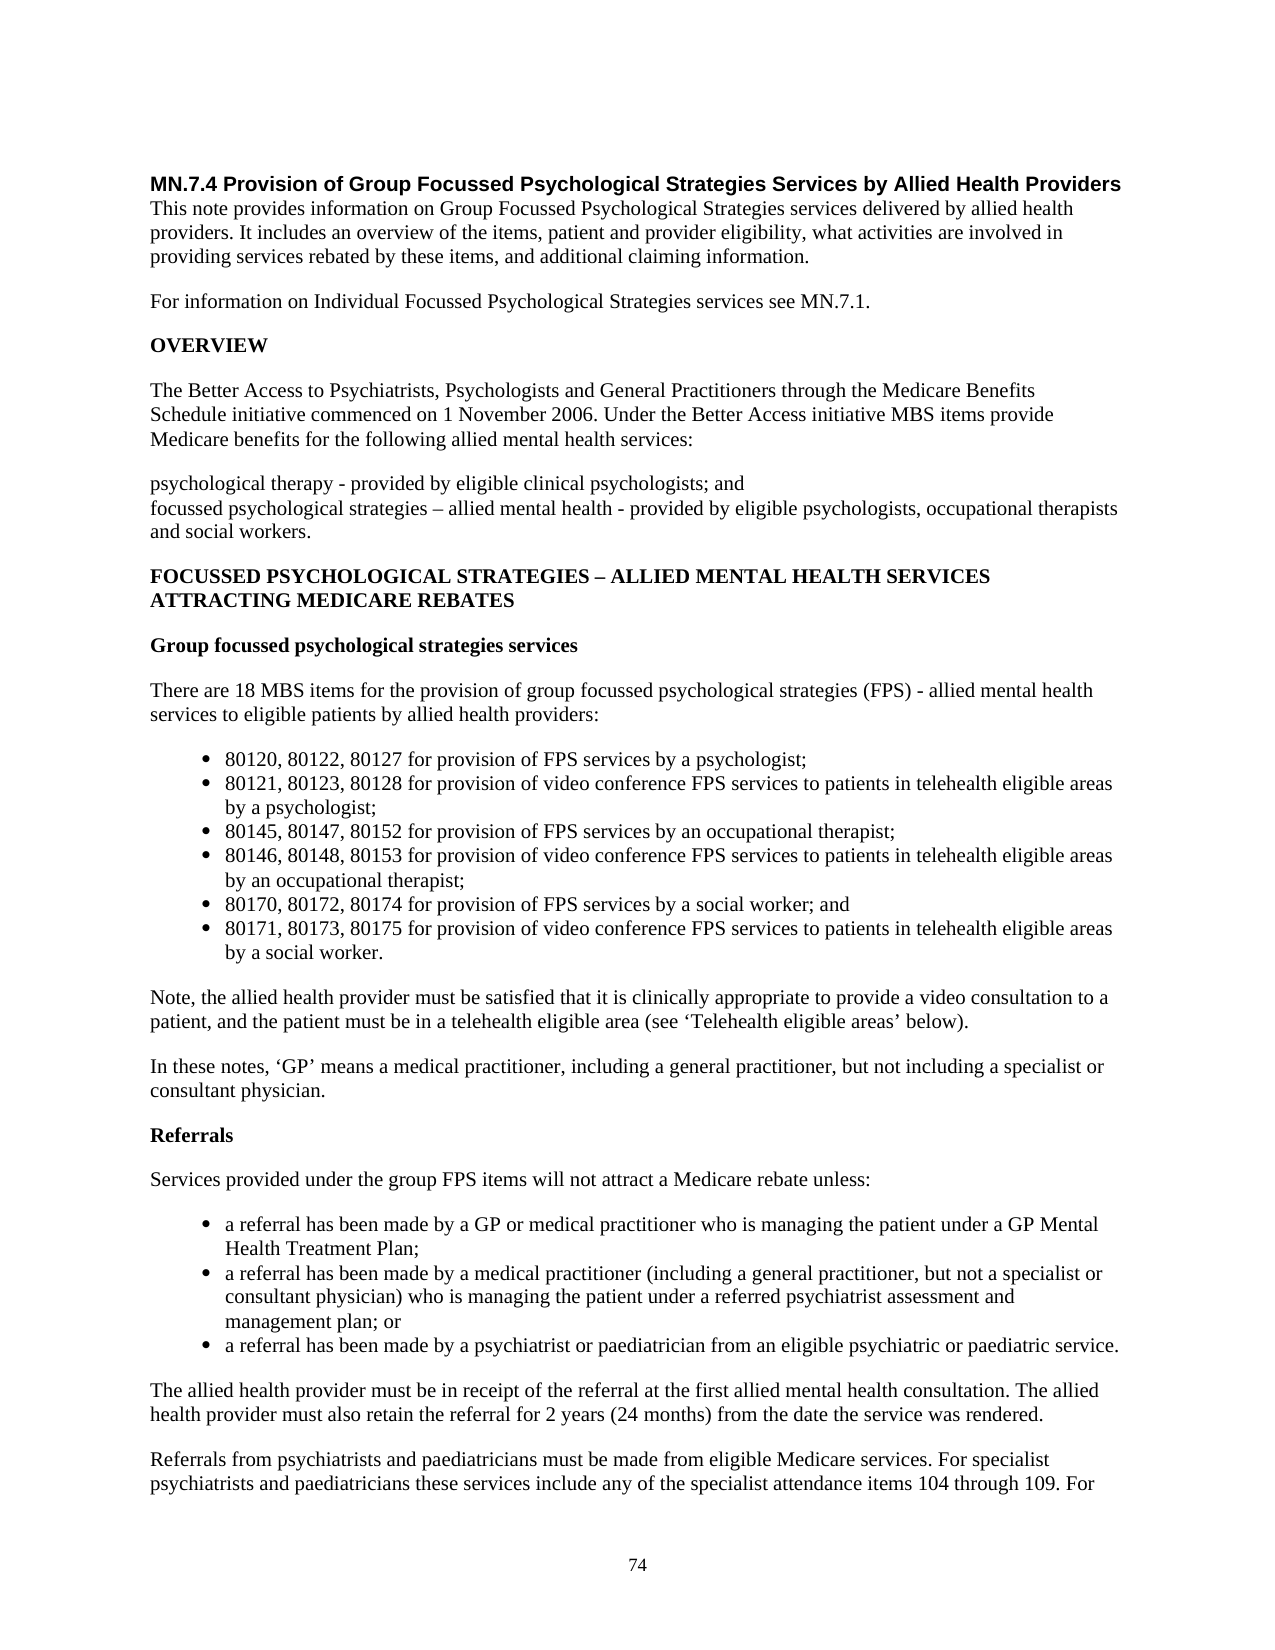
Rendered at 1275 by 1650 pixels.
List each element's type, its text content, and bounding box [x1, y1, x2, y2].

text psychological therapy - provided by eligible clinical psychologists; and focussed psychological strategies – allied mental health - provided by eligible psychologists, occupational therapists and social workers. [150, 471, 1125, 543]
text FOCUSSED PSYCHOLOGICAL STRATEGIES – ALLIED MENTAL HEALTH SERVICES ATTRACTING MEDICARE REBATES [150, 564, 1125, 612]
list 80170, 80172, 80174 for provision of FPS services by a social worker; and [202, 892, 1125, 916]
text Group focussed psychological strategies services [150, 633, 1125, 657]
text This note provides information on Group Focussed Psychological Strategies services delivered by allied health providers. It includes an overview of the items, patient and provider eligibility, what activities are involved in providing services rebated by these items, and additional claiming information. [150, 196, 1125, 268]
list 80120, 80122, 80127 for provision of FPS services by a psychologist; [202, 747, 1125, 771]
text MN.7.4 Provision of Group Focussed Psychological Strategies Services by Allied Health Providers [150, 172, 1125, 196]
list 80121, 80123, 80128 for provision of video conference FPS services to patients in telehealth eligible areas by a psychologist; [202, 771, 1125, 819]
text Referrals [150, 1122, 1125, 1147]
list a referral has been made by a medical practitioner (including a general practitioner, but not a specialist or consultant physician) who is managing the patient under a referred psychiatrist assessment and management plan; or [202, 1260, 1125, 1333]
list a referral has been made by a psychiatrist or paediatrician from an eligible psychiatric or paediatric service. [202, 1333, 1125, 1357]
text The allied health provider must be in receipt of the referral at the first allied mental health consultation. The allied health provider must also retain the referral for 2 years (24 months) from the date the service was rendered. [150, 1377, 1125, 1426]
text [150, 1446, 1125, 1494]
list 80145, 80147, 80152 for provision of FPS services by an occupational therapist; [202, 819, 1125, 843]
text In these notes, ‘GP’ means a medical practitioner, including a general practitioner, but not including a specialist or consultant physician. [150, 1053, 1125, 1102]
list 80146, 80148, 80153 for provision of video conference FPS services to patients in telehealth eligible areas by an occupational therapist; [202, 843, 1125, 892]
text Services provided under the group FPS items will not attract a Medicare rebate unless: [150, 1167, 1125, 1191]
text There are 18 MBS items for the provision of group focussed psychological strategies (FPS) - allied mental health services to eligible patients by allied health providers: [150, 678, 1125, 726]
list a referral has been made by a GP or medical practitioner who is managing the patient under a GP Mental Health Treatment Plan; [202, 1212, 1125, 1260]
text Note, the allied health provider must be satisfied that it is clinically appropriate to provide a video consultation to a patient, and the patient must be in a telehealth eligible area (see ‘Telehealth eligible areas’ below). [150, 984, 1125, 1033]
list 80171, 80173, 80175 for provision of video conference FPS services to patients in telehealth eligible areas by a social worker. [202, 916, 1125, 964]
text The Better Access to Psychiatrists, Psychologists and General Practitioners through the Medicare Benefits Schedule initiative commenced on 1 November 2006. Under the Better Access initiative MBS items provide Medicare benefits for the following allied mental health services: [150, 378, 1125, 451]
text OVERVIEW [150, 333, 1125, 357]
text For information on Individual Focussed Psychological Strategies services see MN.7.1. [150, 288, 1125, 313]
